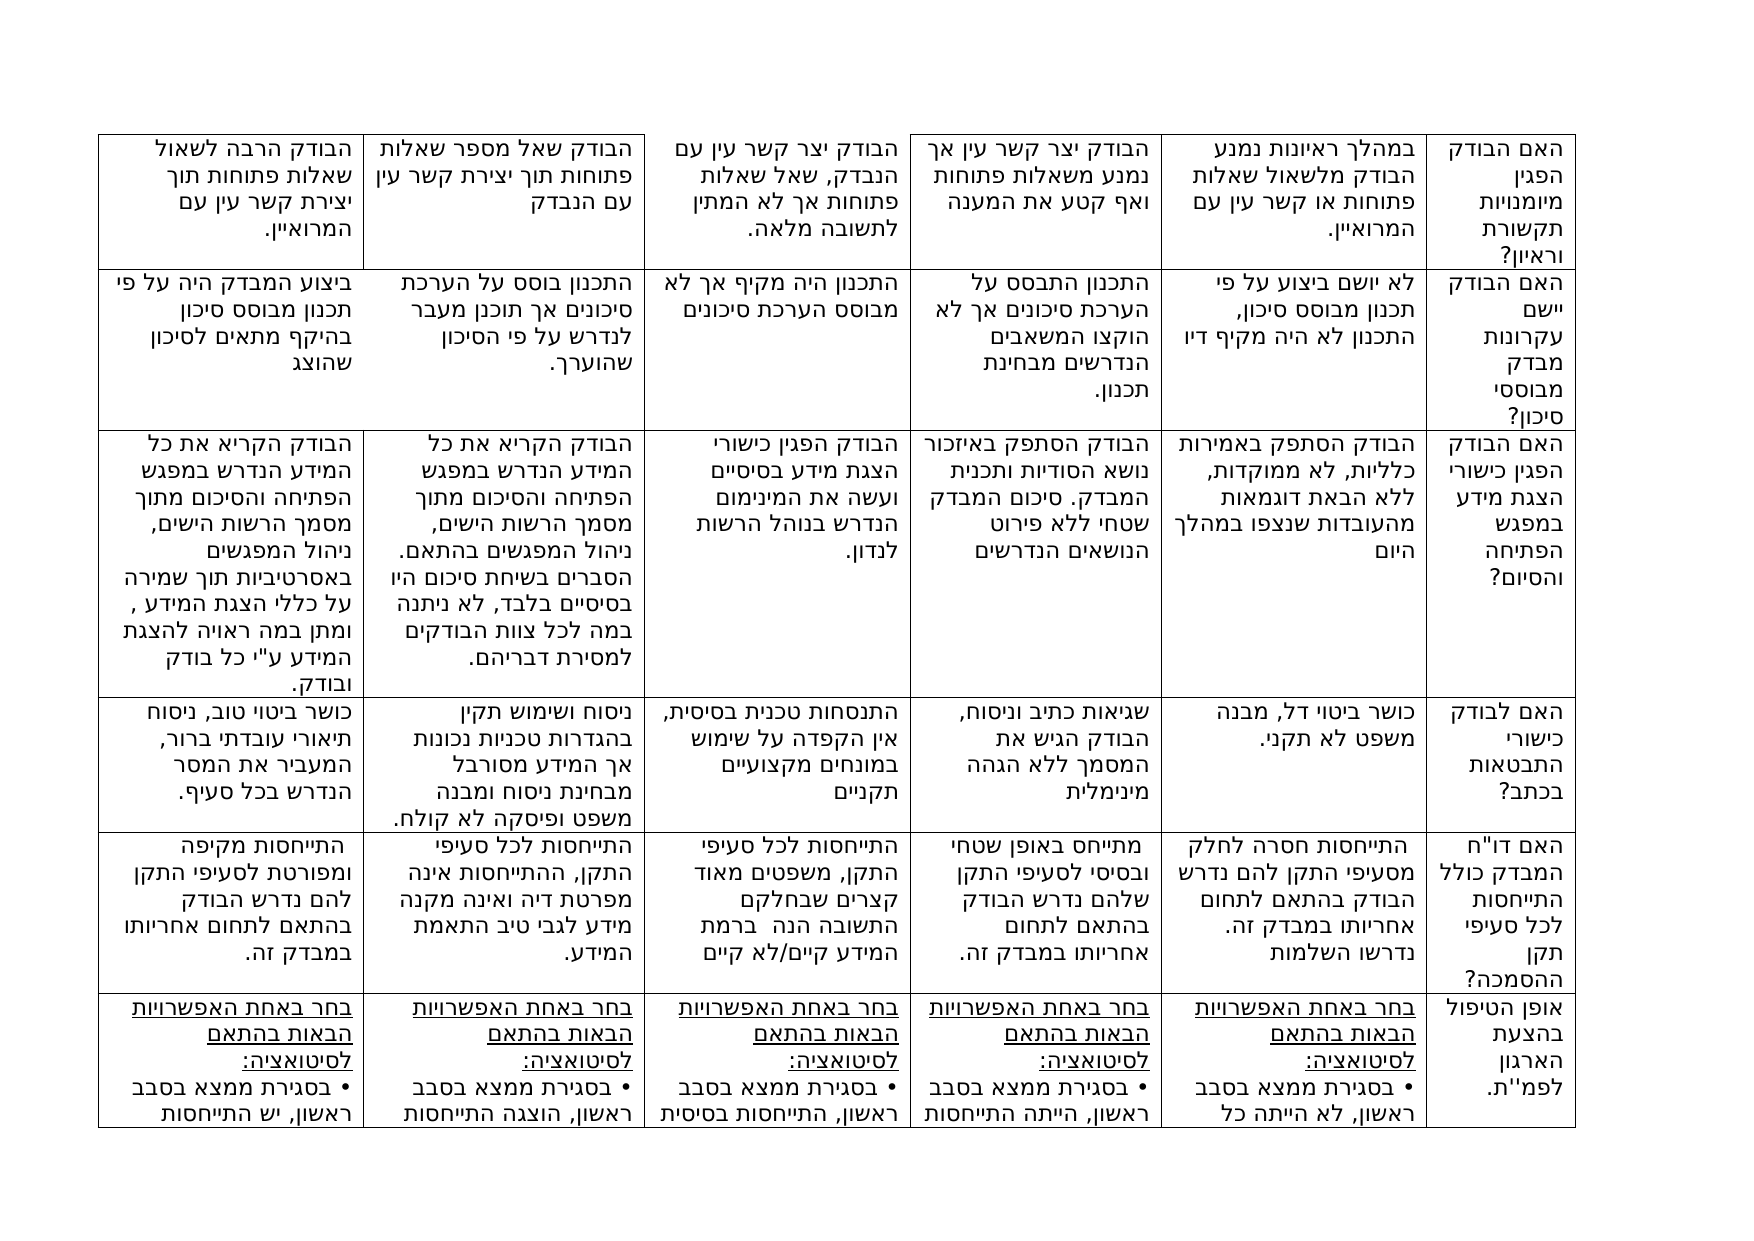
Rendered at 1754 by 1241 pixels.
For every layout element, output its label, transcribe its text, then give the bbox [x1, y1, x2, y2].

table_cell שגיאות כתיב וניסוח, הבודק הגיש את המסמך ללא הגהה מינימלית [911, 698, 1161, 832]
table_cell התנסחות טכנית בסיסית, אין הקפדה על שימוש במונחים מקצועיים תקניים [645, 698, 910, 832]
table_cell התכנון בוסס על הערכת סיכונים אך תוכנן מעבר לנדרש על פי הסיכון שהוערך. [364, 270, 644, 429]
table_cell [99, 994, 363, 1127]
table_cell ניסוח ושימוש תקין בהגדרות טכניות נכונות אך המידע מסורבל מבחינת ניסוח ומבנה משפט ופיסקה לא קולח. [364, 698, 644, 832]
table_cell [1162, 994, 1426, 1127]
table_cell ביצוע המבדק היה על פי תכנון מבוסס סיכון בהיקף מתאים לסיכון שהוצג [99, 270, 364, 429]
table_cell התכנון התבסס על הערכת סיכונים אך לא הוקצו המשאבים הנדרשים מבחינת תכנון. [911, 270, 1161, 429]
table_cell במהלך ראיונות נמנע הבודק מלשאול שאלות פתוחות או קשר עין עם המרואיין. [1162, 135, 1426, 268]
table_cell התייחסות חסרה לחלק מסעיפי התקן להם נדרש הבודק בהתאם לתחום אחריותו במבדק זה. נדרשו השלמות [1162, 833, 1426, 993]
table_cell הבודק הקריא את כל המידע הנדרש במפגש הפתיחה והסיכום מתוך מסמך הרשות הישים, ניהול המפגשים בהתאם. הסברים בשיחת סיכום היו בסיסיים בלבד, לא ניתנה במה לכל צוות הבודקים למסירת דבריהם. [364, 431, 644, 697]
table_cell כושר ביטוי דל, מבנה משפט לא תקני. [1162, 698, 1426, 832]
table_cell הבודק יצר קשר עין אך נמנע משאלות פתוחות ואף קטע את המענה [911, 135, 1161, 268]
table_cell הבודק שאל מספר שאלות פתוחות תוך יצירת קשר עין עם הנבדק [364, 135, 644, 268]
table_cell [645, 994, 910, 1127]
table_cell התכנון היה מקיף אך לא מבוסס הערכת סיכונים [645, 270, 910, 429]
table_cell מתייחס באופן שטחי ובסיסי לסעיפי התקן שלהם נדרש הבודק בהתאם לתחום אחריותו במבדק זה. [911, 833, 1161, 993]
table_cell התייחסות לכל סעיפי התקן, ההתייחסות אינה מפרטת דיה ואינה מקנה מידע לגבי טיב התאמת המידע. [364, 833, 644, 993]
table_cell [1427, 994, 1575, 1127]
table_cell הבודק יצר קשר עין עם הנבדק, שאל שאלות פתוחות אך לא המתין לתשובה מלאה. [645, 134, 910, 268]
table_cell האם הבודק הפגין מיומנויות תקשורת וראיון? [1427, 135, 1575, 268]
table_cell הבודק הסתפק באמירות כלליות, לא ממוקדות, ללא הבאת דוגמאות מהעובדות שנצפו במהלך היום [1162, 431, 1426, 697]
table_cell התייחסות מקיפה ומפורטת לסעיפי התקן להם נדרש הבודק בהתאם לתחום אחריותו במבדק זה. [99, 833, 363, 993]
table_cell הבודק הקריא את כל המידע הנדרש במפגש הפתיחה והסיכום מתוך מסמך הרשות הישים, ניהול המפגשים באסרטיביות תוך שמירה על כללי הצגת המידע , ומתן במה ראויה להצגת המידע ע"י כל בודק ובודק. [99, 431, 363, 697]
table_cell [364, 994, 644, 1127]
table_cell לא יושם ביצוע על פי תכנון מבוסס סיכון, התכנון לא היה מקיף דיו [1162, 270, 1426, 429]
table_cell האם דו"ח המבדק כולל התייחסות לכל סעיפי תקן ההסמכה? [1427, 833, 1575, 993]
table_cell האם הבודק יישם עקרונות מבדק מבוססי סיכון? [1427, 270, 1575, 429]
table_cell הבודק הפגין כישורי הצגת מידע בסיסיים ועשה את המינימום הנדרש בנוהל הרשות לנדון. [645, 431, 910, 697]
table_cell האם הבודק הפגין כישורי הצגת מידע במפגש הפתיחה והסיום? [1427, 431, 1575, 697]
table_cell הבודק הרבה לשאול שאלות פתוחות תוך יצירת קשר עין עם המרואיין. [99, 135, 363, 268]
table_cell כושר ביטוי טוב, ניסוח תיאורי עובדתי ברור, המעביר את המסר הנדרש בכל סעיף. [99, 698, 363, 832]
table_cell הבודק הסתפק באיזכור נושא הסודיות ותכנית המבדק. סיכום המבדק שטחי ללא פירוט הנושאים הנדרשים [911, 431, 1161, 697]
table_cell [911, 994, 1161, 1127]
table_cell האם לבודק כישורי התבטאות בכתב? [1427, 698, 1575, 832]
table_cell התייחסות לכל סעיפי התקן, משפטים מאוד קצרים שבחלקם התשובה הנה ברמת המידע קיים/לא קיים [645, 833, 910, 993]
